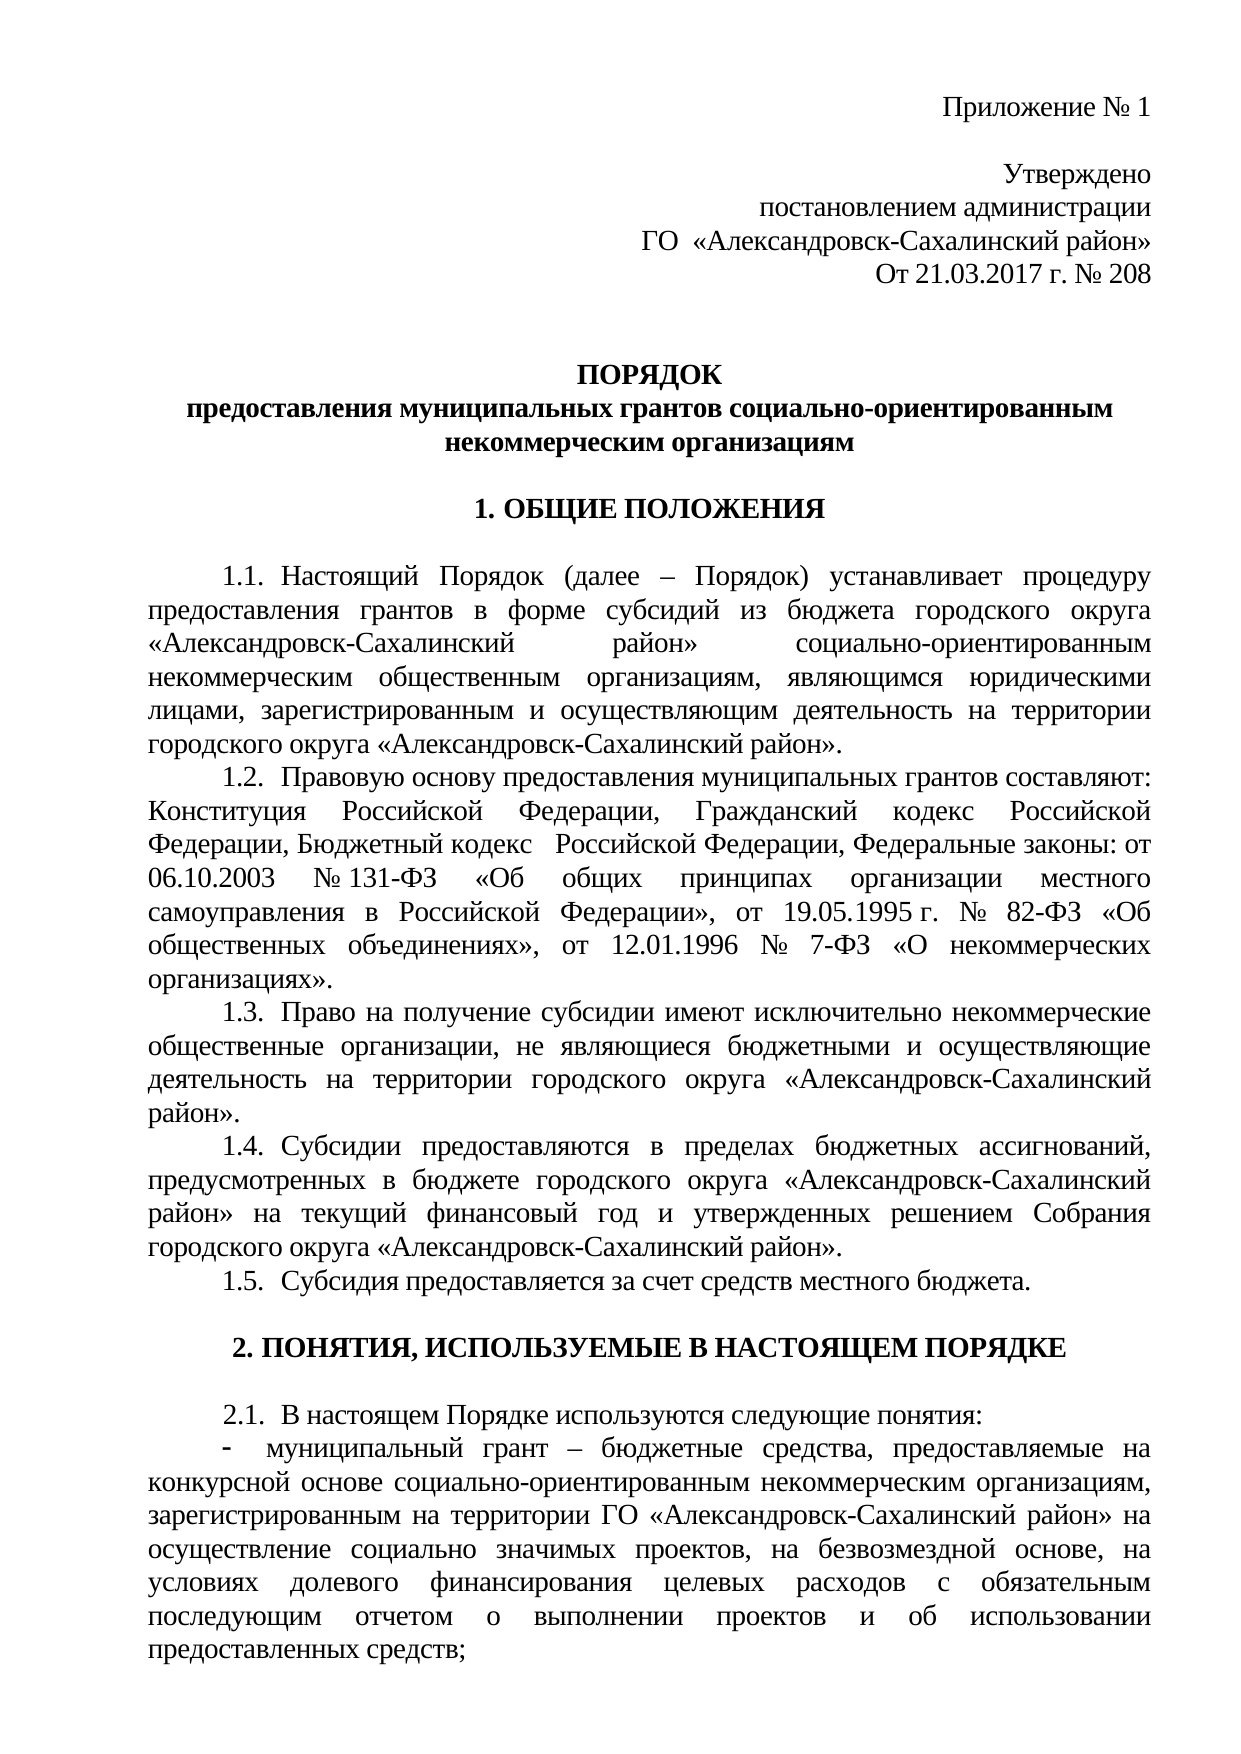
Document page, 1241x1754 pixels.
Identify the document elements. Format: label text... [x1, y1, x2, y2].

list Настоящий Порядок (далее – Порядок) устанавливает процедуру предоставления грантов в форме субсидий из бюджета городского округа «Александровск-Сахалинский район» социально-ориентированным некоммерческим общественным организациям, являющимся юридическими лицами, зарегистрированным и осуществляющим деятельность на территории городского округа «Александровск-Сахалинский район». [148, 558, 1152, 759]
list Право на получение субсидии имеют исключительно некоммерческие общественные организации, не являющиеся бюджетными и осуществляющие деятельность на территории городского округа «Александровск-Сахалинский район». [148, 994, 1152, 1128]
text От 21.03.2017 г. № 208 [148, 256, 1152, 290]
text предоставления муниципальных грантов социально-ориентированным некоммерческим организациям [148, 391, 1152, 458]
list Понятия, используемые в настоящем Порядке [148, 1330, 1152, 1363]
list ОБЩИЕ ПОЛОЖЕНИЯ [148, 491, 1152, 525]
list муниципальный грант – бюджетные средства, предоставляемые на конкурсной основе социально-ориентированным некоммерческим организациям, зарегистрированным на территории ГО «Александровск-Сахалинский район» на осуществление социально значимых проектов, на безвозмездной основе, на условиях долевого финансирования целевых расходов с обязательным последующим отчетом о выполнении проектов и об использовании предоставленных средств; [148, 1430, 1152, 1665]
text постановлением администрации [148, 189, 1152, 223]
list Субсидии предоставляются в пределах бюджетных ассигнований, предусмотренных в бюджете городского округа «Александровск-Сахалинский район» на текущий финансовый год и утвержденных решением Собрания городского округа «Александровск-Сахалинский район». [148, 1128, 1152, 1263]
list Правовую основу предоставления муниципальных грантов составляют: Конституция Российской Федерации, Гражданский кодекс Российской Федерации, Бюджетный кодекс Российской Федерации, Федеральные законы: от 06.10.2003 № 131-ФЗ «Об общих принципах организации местного самоуправления в Российской Федерации», от 19.05.1995 г. № 82-ФЗ «Об общественных объединениях», от 12.01.1996 № 7-ФЗ «О некоммерческих организациях». [148, 759, 1152, 994]
text ГО «Александровск-Сахалинский район» [148, 223, 1152, 256]
list В настоящем Порядке используются следующие понятия: [148, 1397, 1152, 1430]
text Приложение № 1 [148, 89, 1152, 122]
text Утверждено [148, 156, 1152, 189]
text Порядок [148, 357, 1152, 391]
list Субсидия предоставляется за счет средств местного бюджета. [148, 1263, 1152, 1296]
